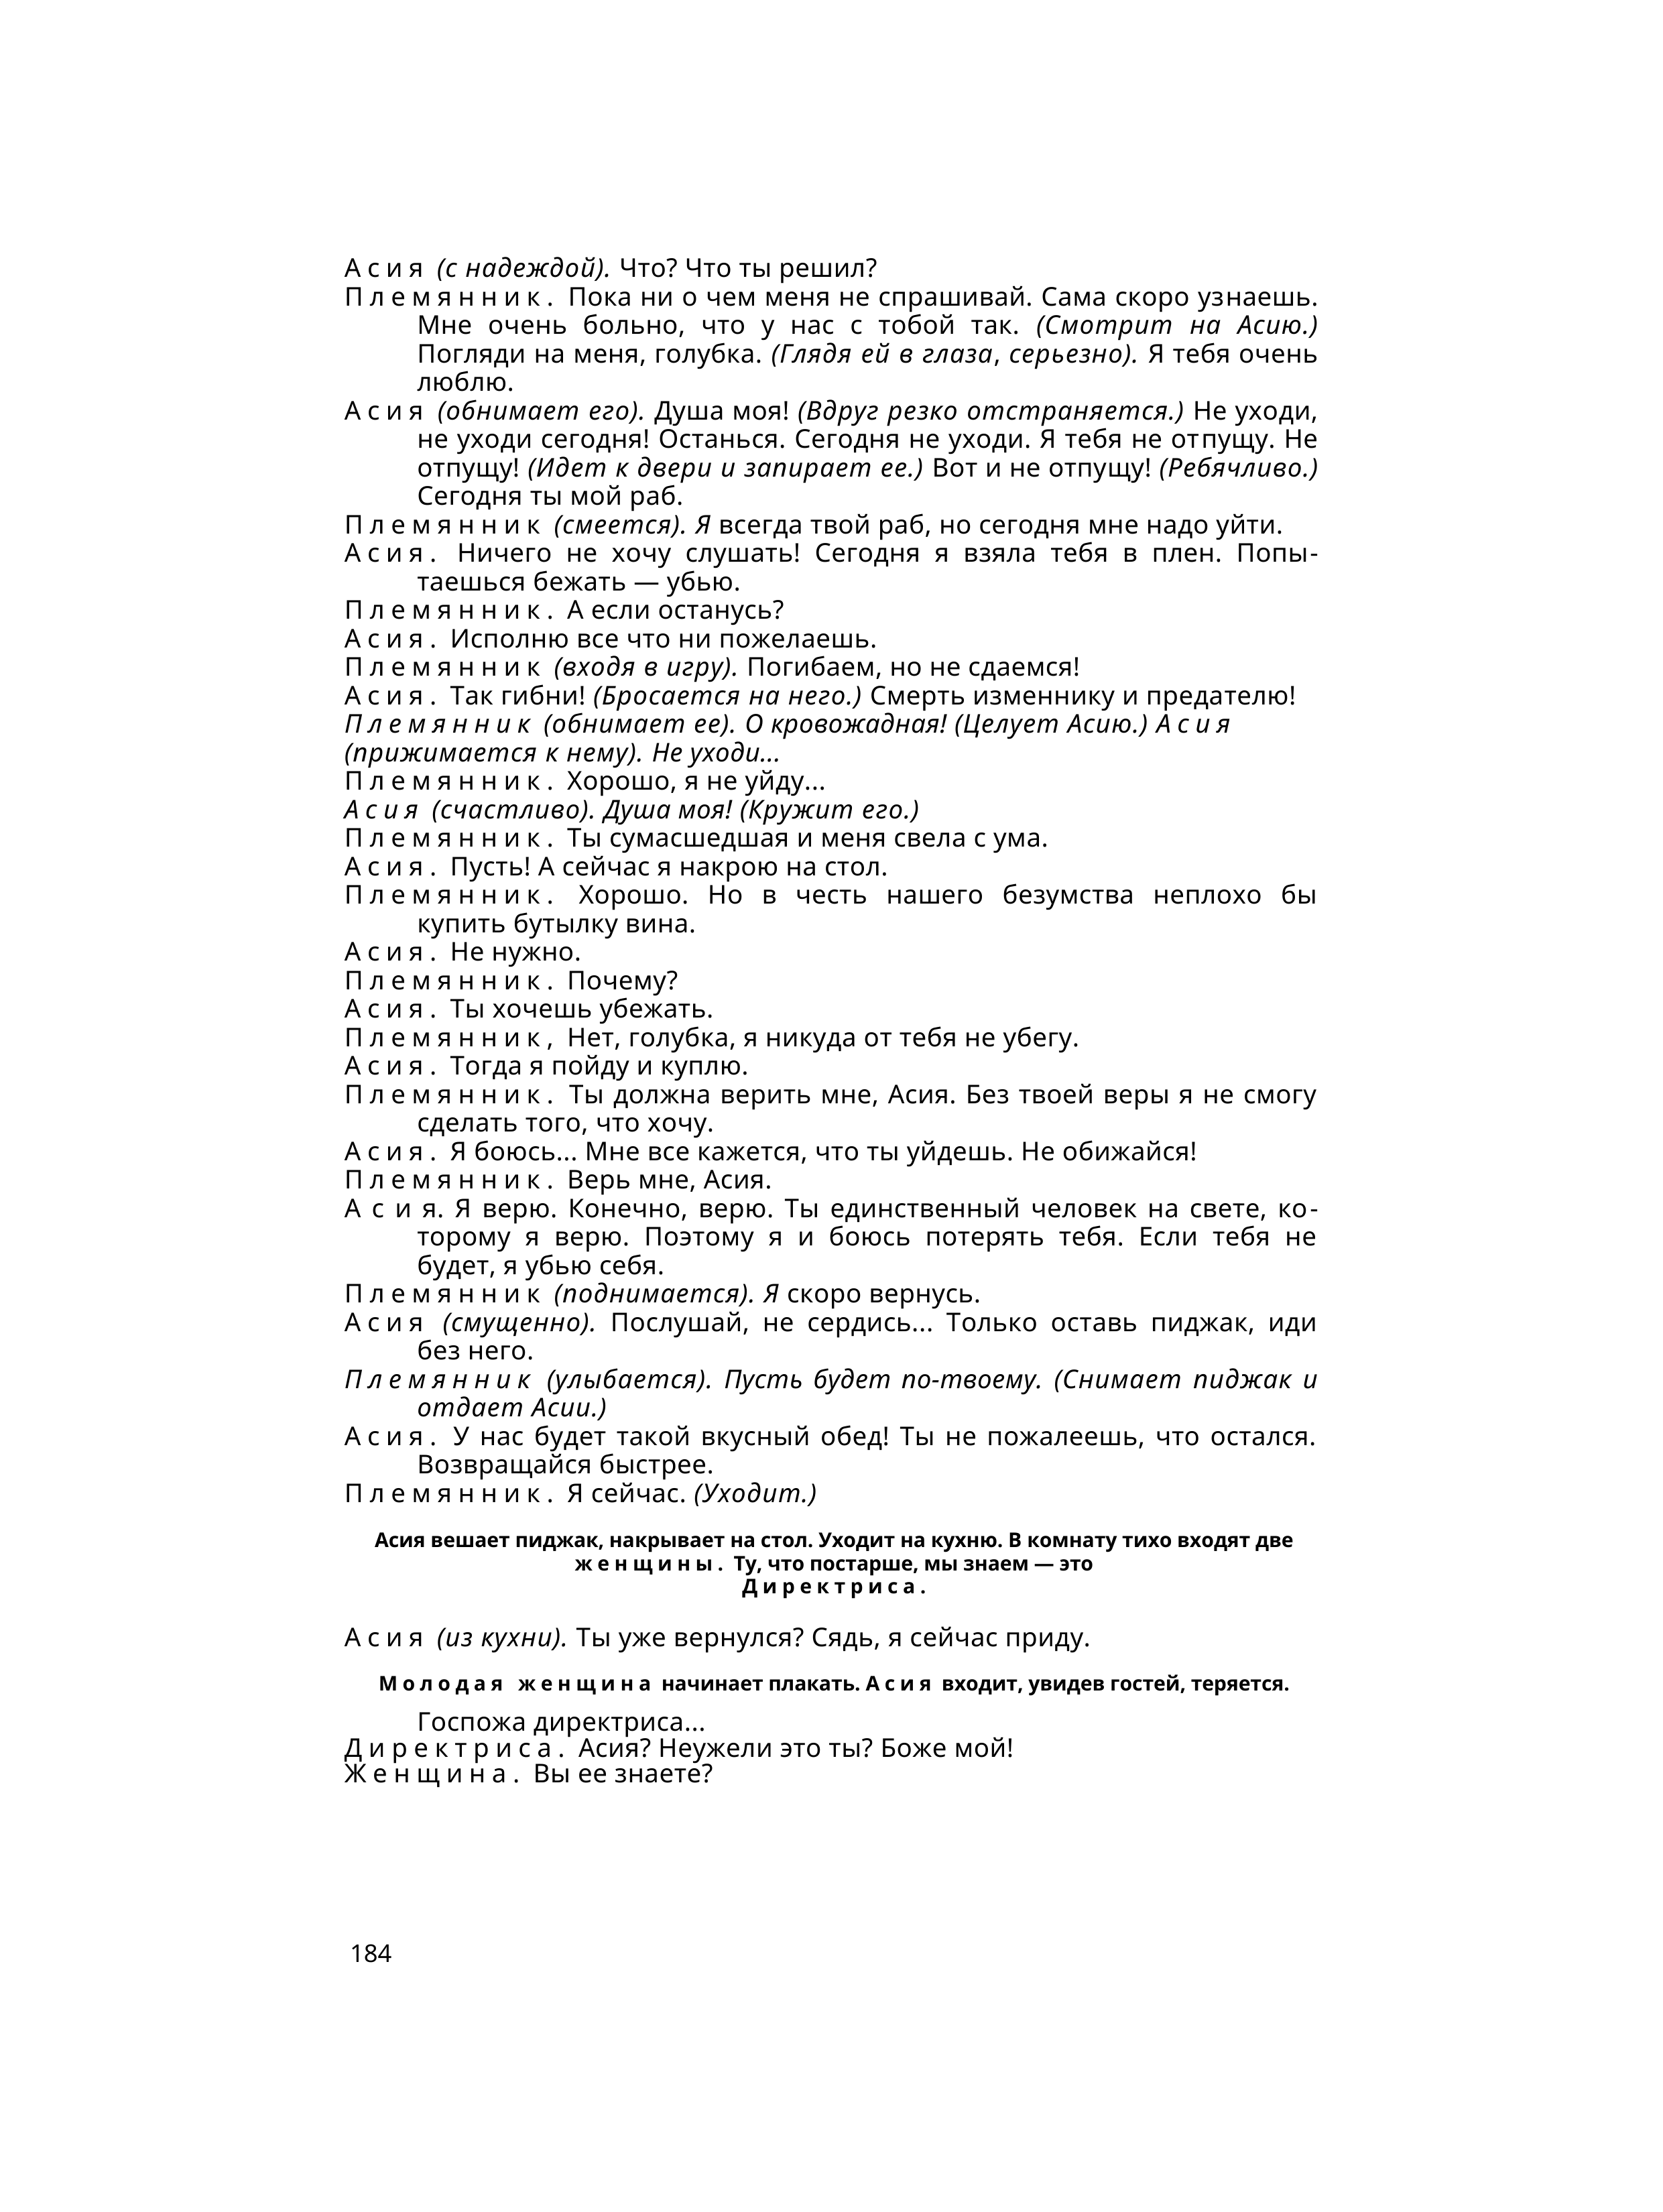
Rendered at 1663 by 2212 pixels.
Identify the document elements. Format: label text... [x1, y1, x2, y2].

text Племянник. А если останусь? [345, 597, 1322, 625]
text Племянник. Пока ни о чем меня не спрашивай. Сама скоро узнаешь. Мне очень больно, что у нас с тобой так. (Смотрит на Асию.) Погляди на меня, голубка. (Глядя ей в глаза, серьезно). Я тебя очень люблю. [345, 283, 1318, 397]
text Госпожа директриса... [417, 1711, 1322, 1736]
text Племянник, Нет, голубка, я никуда от тебя не убегу. [345, 1024, 1322, 1052]
text Племянник. Хорошо. Но в честь нашего безумства неплохо бы купить бутылку вина. [345, 881, 1318, 938]
text Директриса. [346, 1575, 1322, 1599]
text Асия (счастливо). Душа моя! (Кружит его.) [345, 796, 1322, 824]
text Племянник (обнимает ее). О кровожадная! (Целует Асию.) Асия (прижимается к нему). Не уходи... [345, 711, 1255, 767]
text Асия. Исполню все что ни пожелаешь. [345, 625, 1322, 654]
text Асия. Я боюсь... Мне все кажется, что ты уйдешь. Не обижайся! Племянник. Верь мне, Асия. [345, 1138, 1290, 1194]
text Племянник. Я сейчас. (Уходит.) [345, 1479, 1322, 1508]
text Асия. Пусть! А сейчас я накрою на стол. [345, 853, 1322, 881]
text Племянник (входя в игру). Погибаем, но не сдаемся! [345, 654, 1322, 682]
text Асия (обнимает его). Душа моя! (Вдруг резко отстраняется.) Не уходи, не уходи сегодня! Останься. Сегодня не уходи. Я тебя не отпущу. Не отпущу! (Идет к двери и запирает ее.) Вот и не отпущу! (Ребячливо.) Сегодня ты мой раб. [345, 397, 1318, 511]
text Племянник (поднимается). Я скоро вернусь. [345, 1280, 1322, 1308]
text Директриса. Асия? Неужели это ты? Боже мой! [345, 1736, 1322, 1762]
text Асия. Тогда я пойду и куплю. [345, 1052, 1322, 1081]
text Племянник (смеется). Я всегда твой раб, но сегодня мне надо уйти. [345, 511, 1318, 540]
text Асия вешает пиджак, накрывает на стол. Уходит на кухню. В комнату тихо входят две женщины. Ту, что постарше, мы знаем — это [346, 1529, 1322, 1575]
text Молодая женщина начинает плакать. Асия входит, увидев гостей, теряется. [346, 1672, 1322, 1695]
text Асия (из кухни). Ты уже вернулся? Сядь, я сейчас приду. [345, 1625, 1322, 1652]
text А с и я. Я верю. Конечно, верю. Ты единственный человек на свете, которому я верю. Поэтому я и боюсь потерять тебя. Если тебя не будет, я убью себя. [345, 1194, 1318, 1280]
text Племянник. Почему? [345, 967, 1322, 995]
text Асия. У нас будет такой вкусный обед! Ты не пожалеешь, что остался. Возвращайся быстрее. [345, 1422, 1318, 1479]
text Племянник (улыбается). Пусть будет по-твоему. (Снимает пиджак и отдает Асии.) [345, 1365, 1318, 1422]
text Асия. Ничего не хочу слушать! Сегодня я взяла тебя в плен. Попытаешься бежать — убью. [345, 540, 1318, 597]
text Племянник. Ты должна верить мне, Асия. Без твоей веры я не смогу сделать того, что хочу. [345, 1081, 1318, 1138]
text 184 [350, 1943, 391, 1967]
text Асия. Не нужно. [345, 938, 1322, 967]
text Племянник. Хорошо, я не уйду... [345, 767, 1322, 796]
text Асия. Ты хочешь убежать. [345, 995, 1322, 1024]
text Женщина. Вы ее знаете? [345, 1762, 1322, 1788]
text Асия (с надеждой). Что? Что ты решил? [345, 255, 1322, 283]
text Асия (смущенно). Послушай, не сердись... Только оставь пиджак, иди без него. [345, 1308, 1318, 1365]
text Племянник. Ты сумасшедшая и меня свела с ума. [345, 824, 1322, 853]
text Асия. Так гибни! (Бросается на него.) Смерть изменнику и предателю! [345, 682, 1318, 711]
